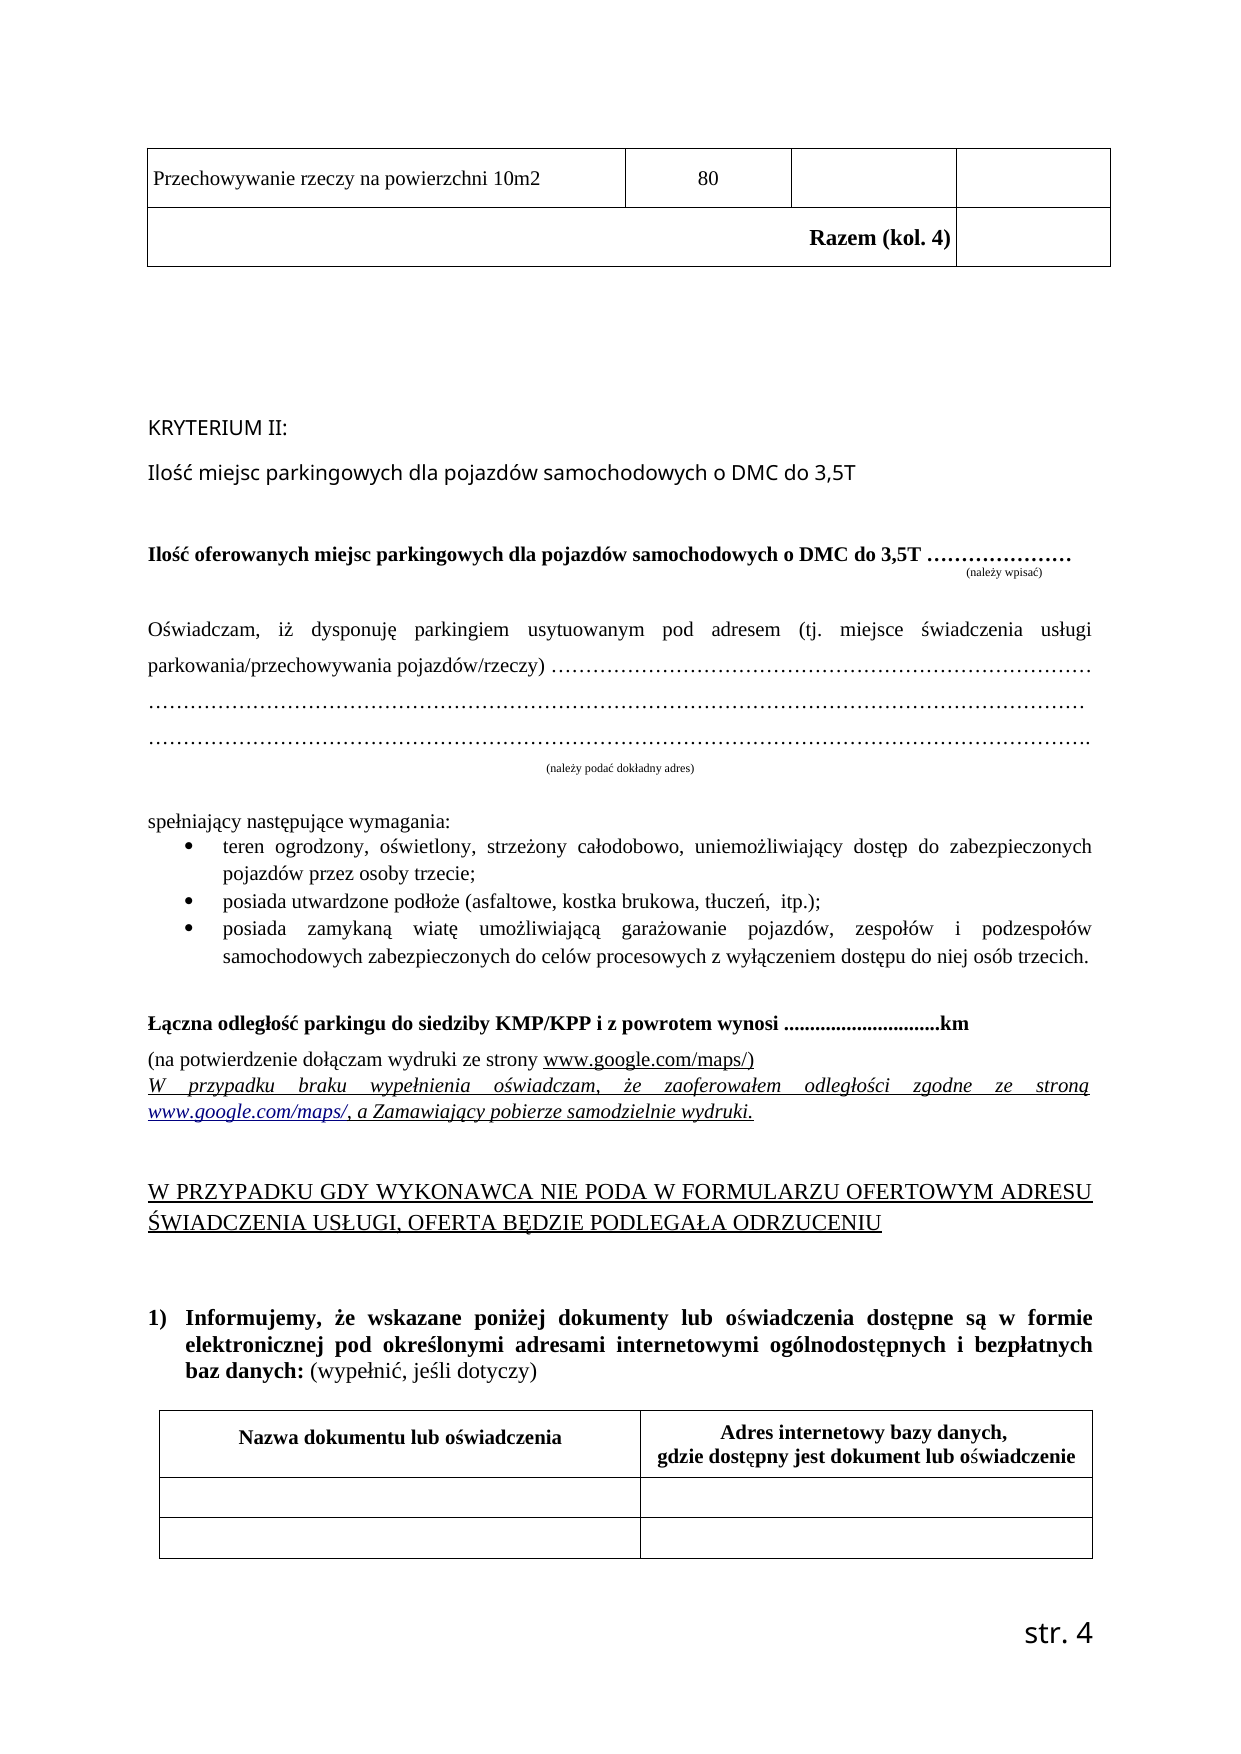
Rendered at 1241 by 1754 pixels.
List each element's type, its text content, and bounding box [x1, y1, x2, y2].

text W PRZYPADKU GDY WYKONAWCA NIE PODA W FORMULARZU OFERTOWYM ADRESU ŚWIADCZENIA USŁUGI, OFERTA BĘDZIE PODLEGAŁA ODRZUCENIU [148, 1203, 1093, 1235]
text Łączna odległość parkingu do siedziby KMP/KPP i z powrotem wynosi ..............................km [148, 1011, 1093, 1035]
text (należy wpisać) [148, 566, 1093, 589]
table_cell [160, 1478, 640, 1517]
text W przypadku braku wypełnienia oświadczam, że zaoferowałem odległości zgodne ze stroną www.google.com/maps/, a Zamawiający pobierze samodzielnie wydruki. [148, 1073, 1093, 1123]
text spełniający następujące wymagania: [148, 809, 1093, 833]
table_cell Przechowywanie rzeczy na powierzchni 10m2 [148, 149, 625, 207]
table_cell 80 [626, 149, 791, 207]
table_cell [957, 149, 1110, 207]
table_cell [641, 1478, 1092, 1517]
list posiada utwardzone podłoże (asfaltowe, kostka brukowa, tłuczeń, itp.); [185, 889, 1093, 913]
table_cell [160, 1518, 640, 1558]
text W PRZYPADKU GDY WYKONAWCA NIE PODA W FORMULARZU OFERTOWYM ADRESU ŚWIADCZENIA USŁUGI, OFERTA BĘDZIE PODLEGAŁA ODRZUCENIU [148, 1178, 1093, 1201]
text KRYTERIUM II: [148, 413, 1093, 441]
table_cell [957, 208, 1110, 266]
list teren ogrodzony, oświetlony, strzeżony całodobowo, uniemożliwiający dostęp do zabezpieczonych pojazdów przez osoby trzecie; [185, 833, 1093, 885]
table_header Adres internetowy bazy danych, gdzie dostępny jest dokument lub oświadczenie [641, 1411, 1092, 1477]
table_cell Razem (kol. 4) [148, 208, 956, 266]
text Ilość oferowanych miejsc parkingowych dla pojazdów samochodowych o DMC do 3,5T ………………… [148, 541, 1093, 566]
table_header Nazwa dokumentu lub oświadczenia [160, 1411, 640, 1477]
text Oświadczam, iż dysponuję parkingiem usytuowanym pod adresem (tj. miejsce świadczenia usługi parkowania/przechowywania pojazdów/rzeczy) …………………………………………………………………… [148, 617, 1093, 677]
text (należy podać dokładny adres) [148, 761, 1093, 785]
text (na potwierdzenie dołączam wydruki ze strony www.google.com/maps/) [148, 1047, 1093, 1071]
text ………………………………………………………………………………………………………………………………………………………………………………………………………………………………………………. [148, 689, 1093, 749]
text Ilość miejsc parkingowych dla pojazdów samochodowych o DMC do 3,5T [148, 458, 1093, 486]
list posiada zamykaną wiatę umożliwiającą garażowanie pojazdów, zespołów i podzespołów samochodowych zabezpieczonych do celów procesowych z wyłączeniem dostępu do niej osób trzecich. [185, 916, 1093, 968]
table_cell [641, 1518, 1092, 1558]
list Informujemy, że wskazane poniżej dokumenty lub oświadczenia dostępne są w formie elektronicznej pod określonymi adresami internetowymi ogólnodostępnych i bezpłatnych baz danych: (wypełnić, jeśli dotyczy) [148, 1304, 1093, 1383]
table_cell [792, 149, 956, 207]
